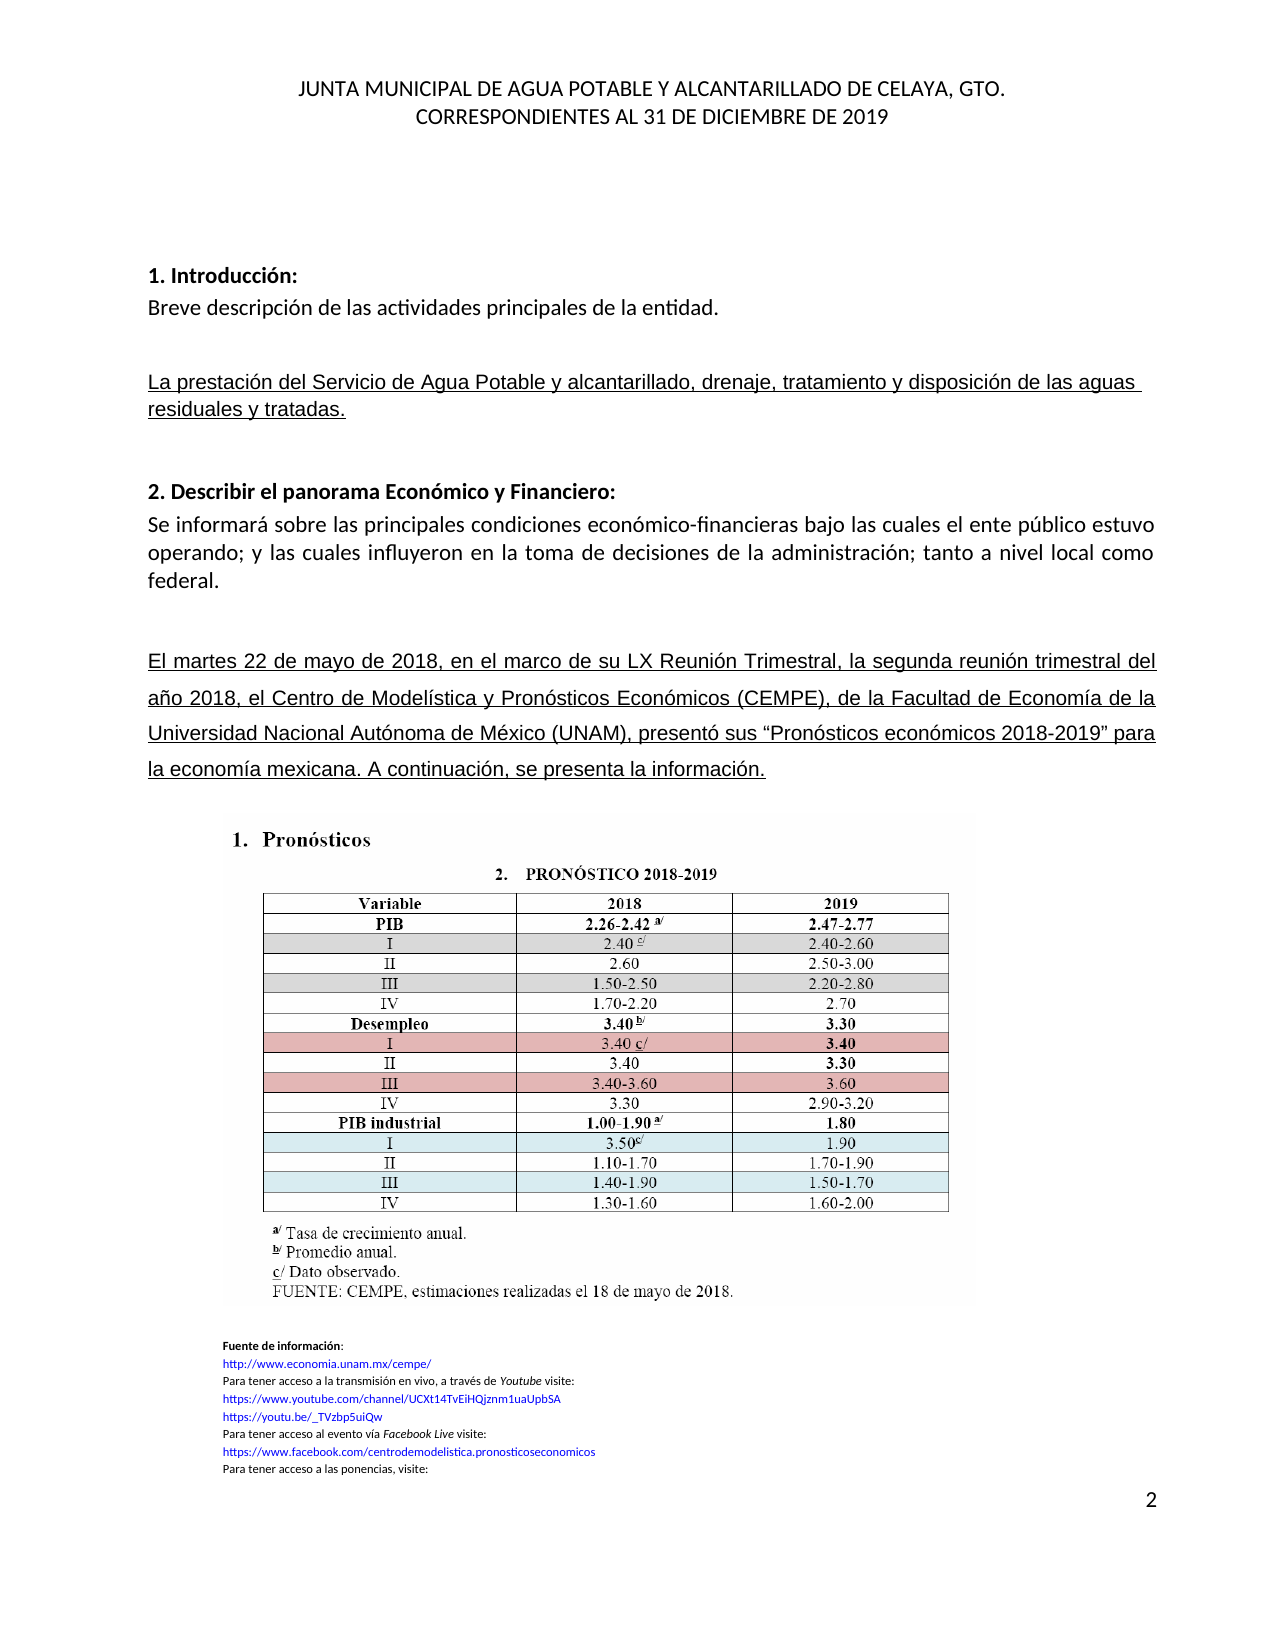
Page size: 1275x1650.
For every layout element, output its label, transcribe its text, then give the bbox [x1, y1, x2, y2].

subtitle 1. Introducción: [148, 261, 1157, 289]
list http://www.economia.unam.mx/cempe/ [223, 1356, 1157, 1371]
list Para tener acceso a las ponencias, visite: [223, 1462, 1157, 1477]
text Breve descripción de las actividades principales de la entidad. [148, 293, 1157, 321]
picture [222, 813, 976, 1306]
list https://www.facebook.com/centrodemodelistica.pronosticoseconomicos [223, 1444, 1157, 1459]
text El martes 22 de mayo de 2018, en el marco de su LX Reunión Trimestral, la segunda reunión trimestral del año 2018, el Centro de Modelística y Pronósticos Económicos (CEMPE), de la Facultad de Economía de la Universidad Nacional Autónoma de México (UNAM), presentó sus “Pronósticos económicos 2018-2019” para la economía mexicana. A continuación, se presenta la información. [148, 671, 1157, 781]
list https://www.youtube.com/channel/UCXt14TvEiHQjznm1uaUpbSA [223, 1391, 1157, 1406]
text Se informará sobre las principales condiciones económico-financieras bajo las cuales el ente público estuvo operando; y las cuales influyeron en la toma de decisiones de la administración; tanto a nivel local como federal. [148, 510, 1157, 594]
list Para tener acceso al evento vía Facebook Live visite: [223, 1426, 1157, 1442]
list Fuente de información: [223, 1338, 1157, 1354]
text La prestación del Servicio de Agua Potable y alcantarillado, drenaje, tratamiento y disposición de las aguas residuales y tratadas. [148, 369, 1157, 421]
list Para tener acceso a la transmisión en vivo, a través de Youtube visite: [223, 1373, 1157, 1389]
list https://youtu.be/_TVzbp5uiQw [223, 1409, 1157, 1424]
subtitle 2. Describir el panorama Económico y Financiero: [148, 477, 1157, 506]
